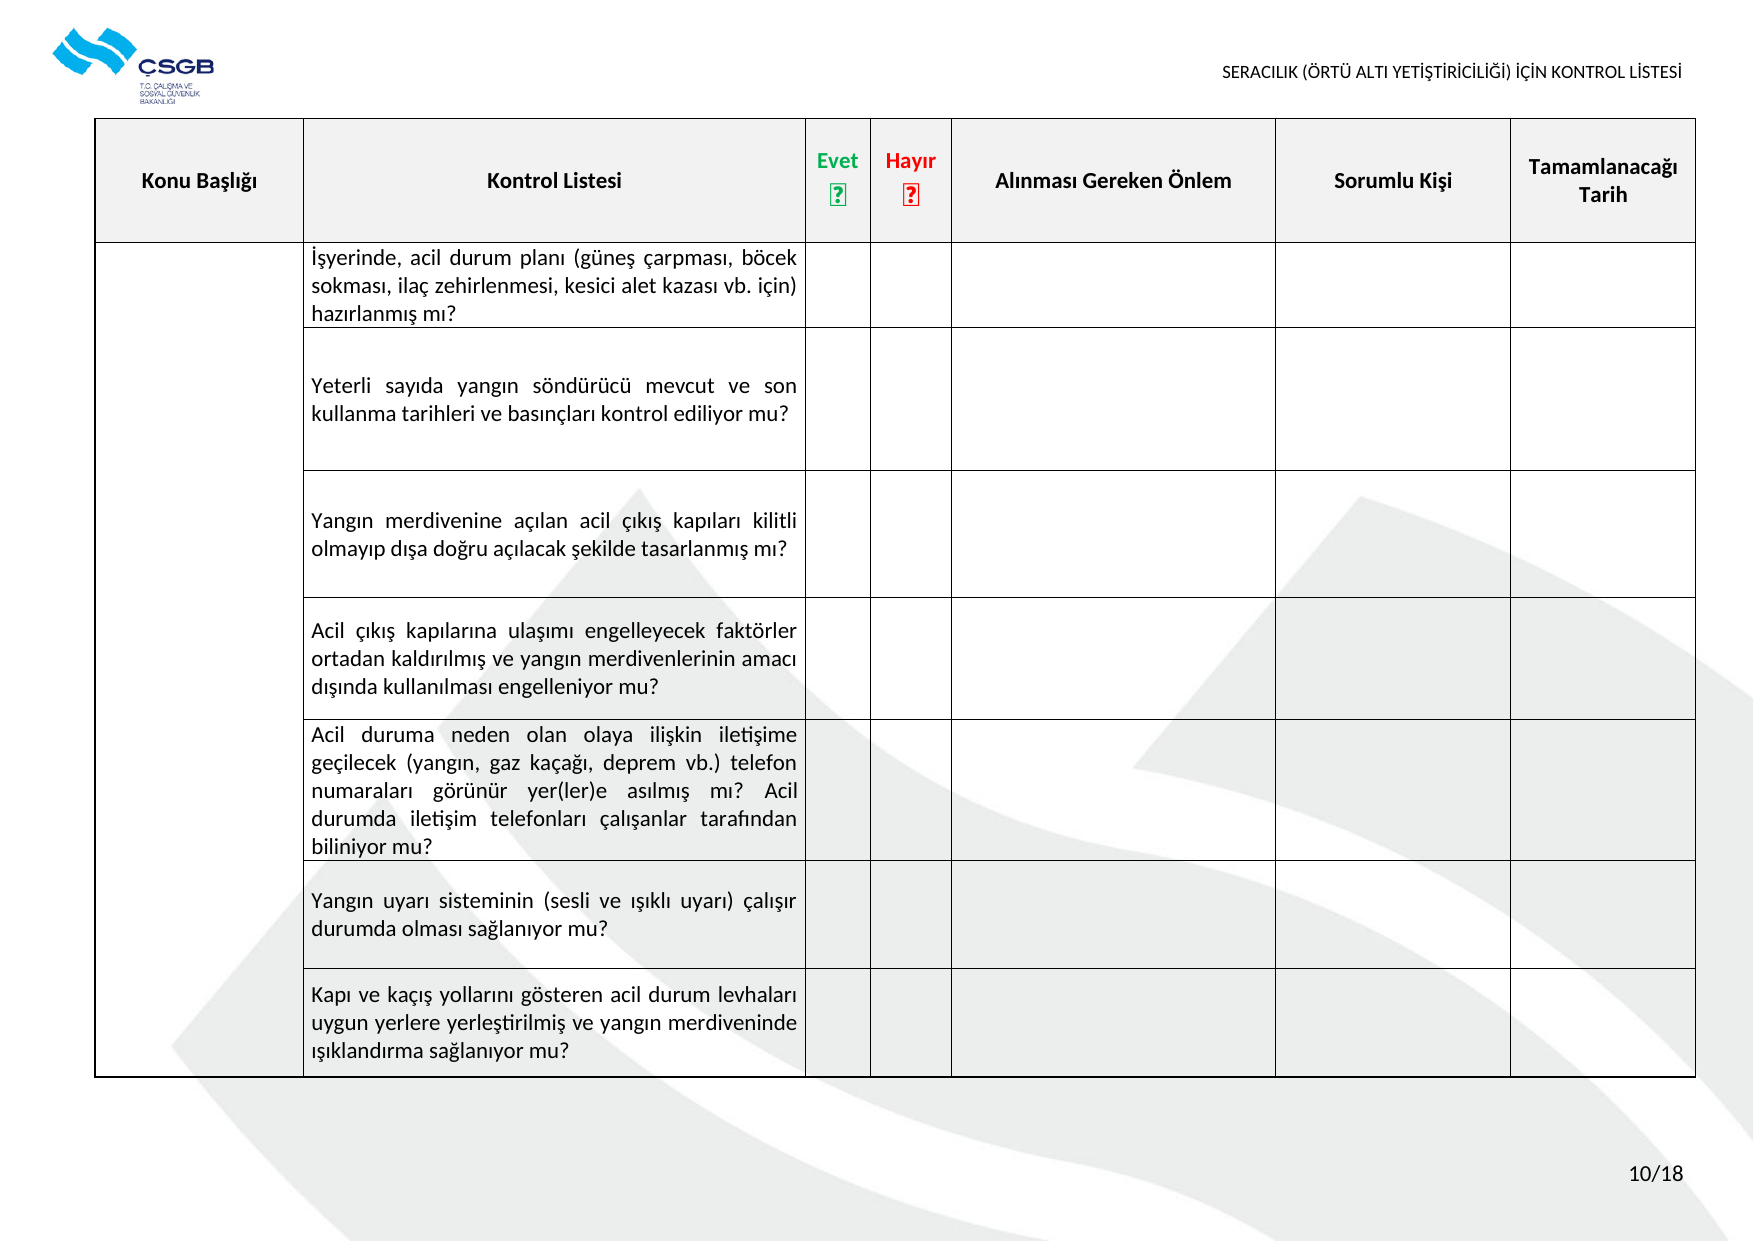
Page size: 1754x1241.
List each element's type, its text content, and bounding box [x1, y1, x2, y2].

table_cell [1511, 861, 1695, 967]
table_cell [806, 471, 870, 597]
table_cell [96, 243, 303, 1076]
table_cell [871, 328, 951, 470]
table_cell [871, 471, 951, 597]
table_cell [806, 720, 870, 860]
table_header Sorumlu Kişi [1276, 119, 1510, 242]
table_cell [871, 861, 951, 967]
picture [52, 27, 214, 104]
table_header Tamamlanacağı Tarih [1511, 119, 1695, 242]
table_cell [952, 969, 1275, 1076]
table_cell İşyerinde, acil durum planı (güneş çarpması, böcek sokması, ilaç zehirlenmesi, kesici alet kazası vb. için) hazırlanmış mı? [304, 243, 805, 327]
table_header Konu Başlığı [96, 119, 303, 242]
table_header Evet  [806, 119, 870, 242]
picture [158, 477, 1754, 1241]
table_header Hayır  [871, 119, 951, 242]
table_cell Yeterli sayıda yangın söndürücü mevcut ve son kullanma tarihleri ve basınçları kontrol ediliyor mu? [304, 328, 805, 470]
table_cell Yangın merdivenine açılan acil çıkış kapıları kilitli olmayıp dışa doğru açılacak şekilde tasarlanmış mı? [304, 471, 805, 597]
table_cell [1276, 328, 1510, 470]
table_cell [1511, 720, 1695, 860]
table_cell [1511, 471, 1695, 597]
table_cell [806, 861, 870, 967]
table_cell [806, 969, 870, 1076]
table_cell [1276, 720, 1510, 860]
table_header Kontrol Listesi [304, 119, 805, 242]
table_cell [1276, 471, 1510, 597]
table_cell [952, 598, 1275, 719]
table_cell [806, 243, 870, 327]
table_cell [1511, 598, 1695, 719]
table_cell [871, 243, 951, 327]
table_cell [1511, 328, 1695, 470]
table_cell [871, 598, 951, 719]
table_cell [871, 720, 951, 860]
table_cell [871, 969, 951, 1076]
table_cell [1276, 598, 1510, 719]
table_cell [952, 720, 1275, 860]
table_cell [1276, 243, 1510, 327]
table_cell Yangın uyarı sisteminin (sesli ve ışıklı uyarı) çalışır durumda olması sağlanıyor mu? [304, 861, 805, 967]
table_cell [1276, 861, 1510, 967]
table_cell [952, 861, 1275, 967]
table_cell [952, 243, 1275, 327]
table_cell [806, 598, 870, 719]
table_cell [952, 471, 1275, 597]
table_cell [952, 328, 1275, 470]
table_cell [1511, 243, 1695, 327]
table_cell [1511, 969, 1695, 1076]
table_cell [806, 328, 870, 470]
table_header Alınması Gereken Önlem [952, 119, 1275, 242]
table_cell Kapı ve kaçış yollarını gösteren acil durum levhaları uygun yerlere yerleştirilmiş ve yangın merdiveninde ışıklandırma sağlanıyor mu? [304, 969, 805, 1076]
table_cell Acil duruma neden olan olaya ilişkin iletişime geçilecek (yangın, gaz kaçağı, deprem vb.) telefon numaraları görünür yer(ler)e asılmış mı? Acil durumda iletişim telefonları çalışanlar tarafından biliniyor mu? [304, 720, 805, 860]
table_cell [1276, 969, 1510, 1076]
table_cell Acil çıkış kapılarına ulaşımı engelleyecek faktörler ortadan kaldırılmış ve yangın merdivenlerinin amacı dışında kullanılması engelleniyor mu? [304, 598, 805, 719]
